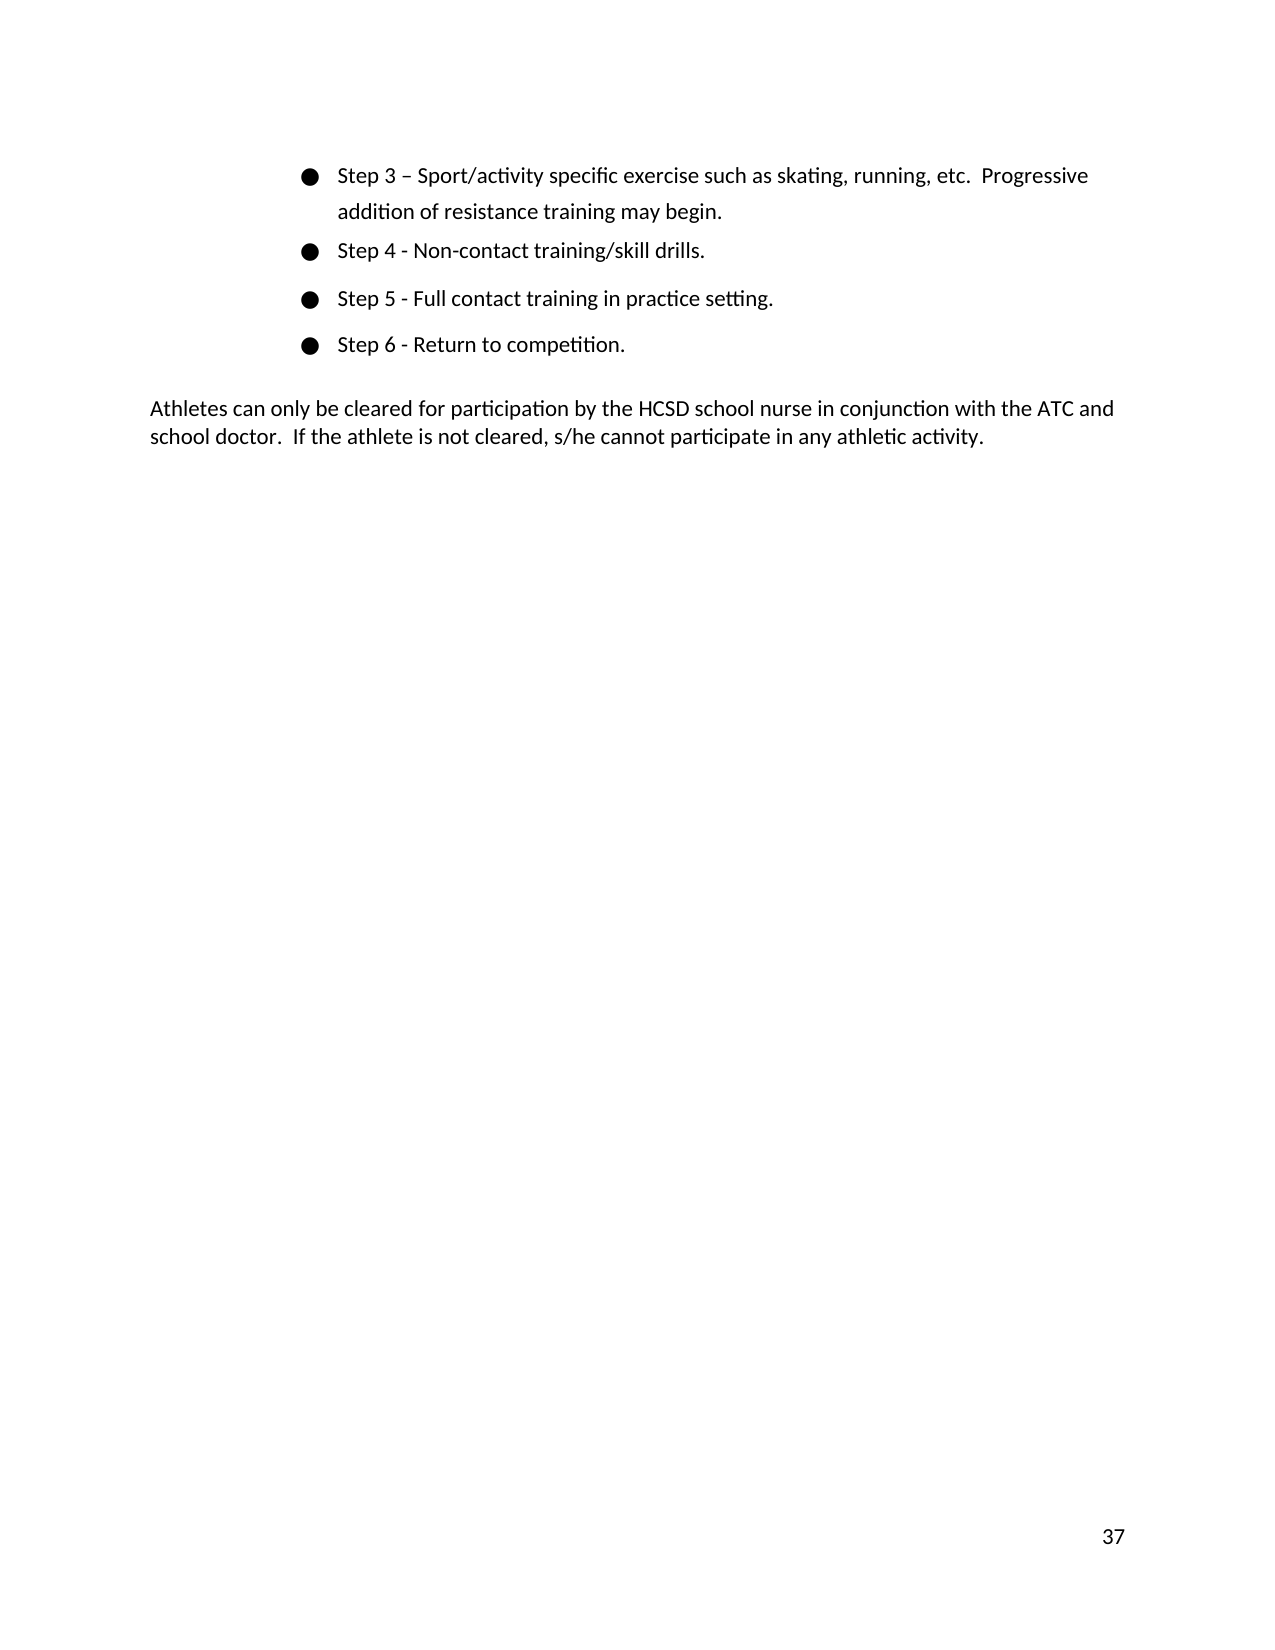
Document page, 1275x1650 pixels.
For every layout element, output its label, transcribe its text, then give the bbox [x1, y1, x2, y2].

list Step 5 - Full contact training in practice setting. [300, 272, 1125, 319]
list Step 3 – Sport/activity specific exercise such as skating, running, etc. Progressive addition of resistance training may begin. [300, 150, 1125, 225]
text Athletes can only be cleared for participation by the HCSD school nurse in conjunction with the ATC and school doctor. If the athlete is not cleared, s/he cannot participate in any athletic activity. [150, 394, 1125, 450]
list Step 4 - Non-contact training/skill drills. [300, 225, 1125, 272]
list Step 6 - Return to competition. [300, 319, 1125, 366]
